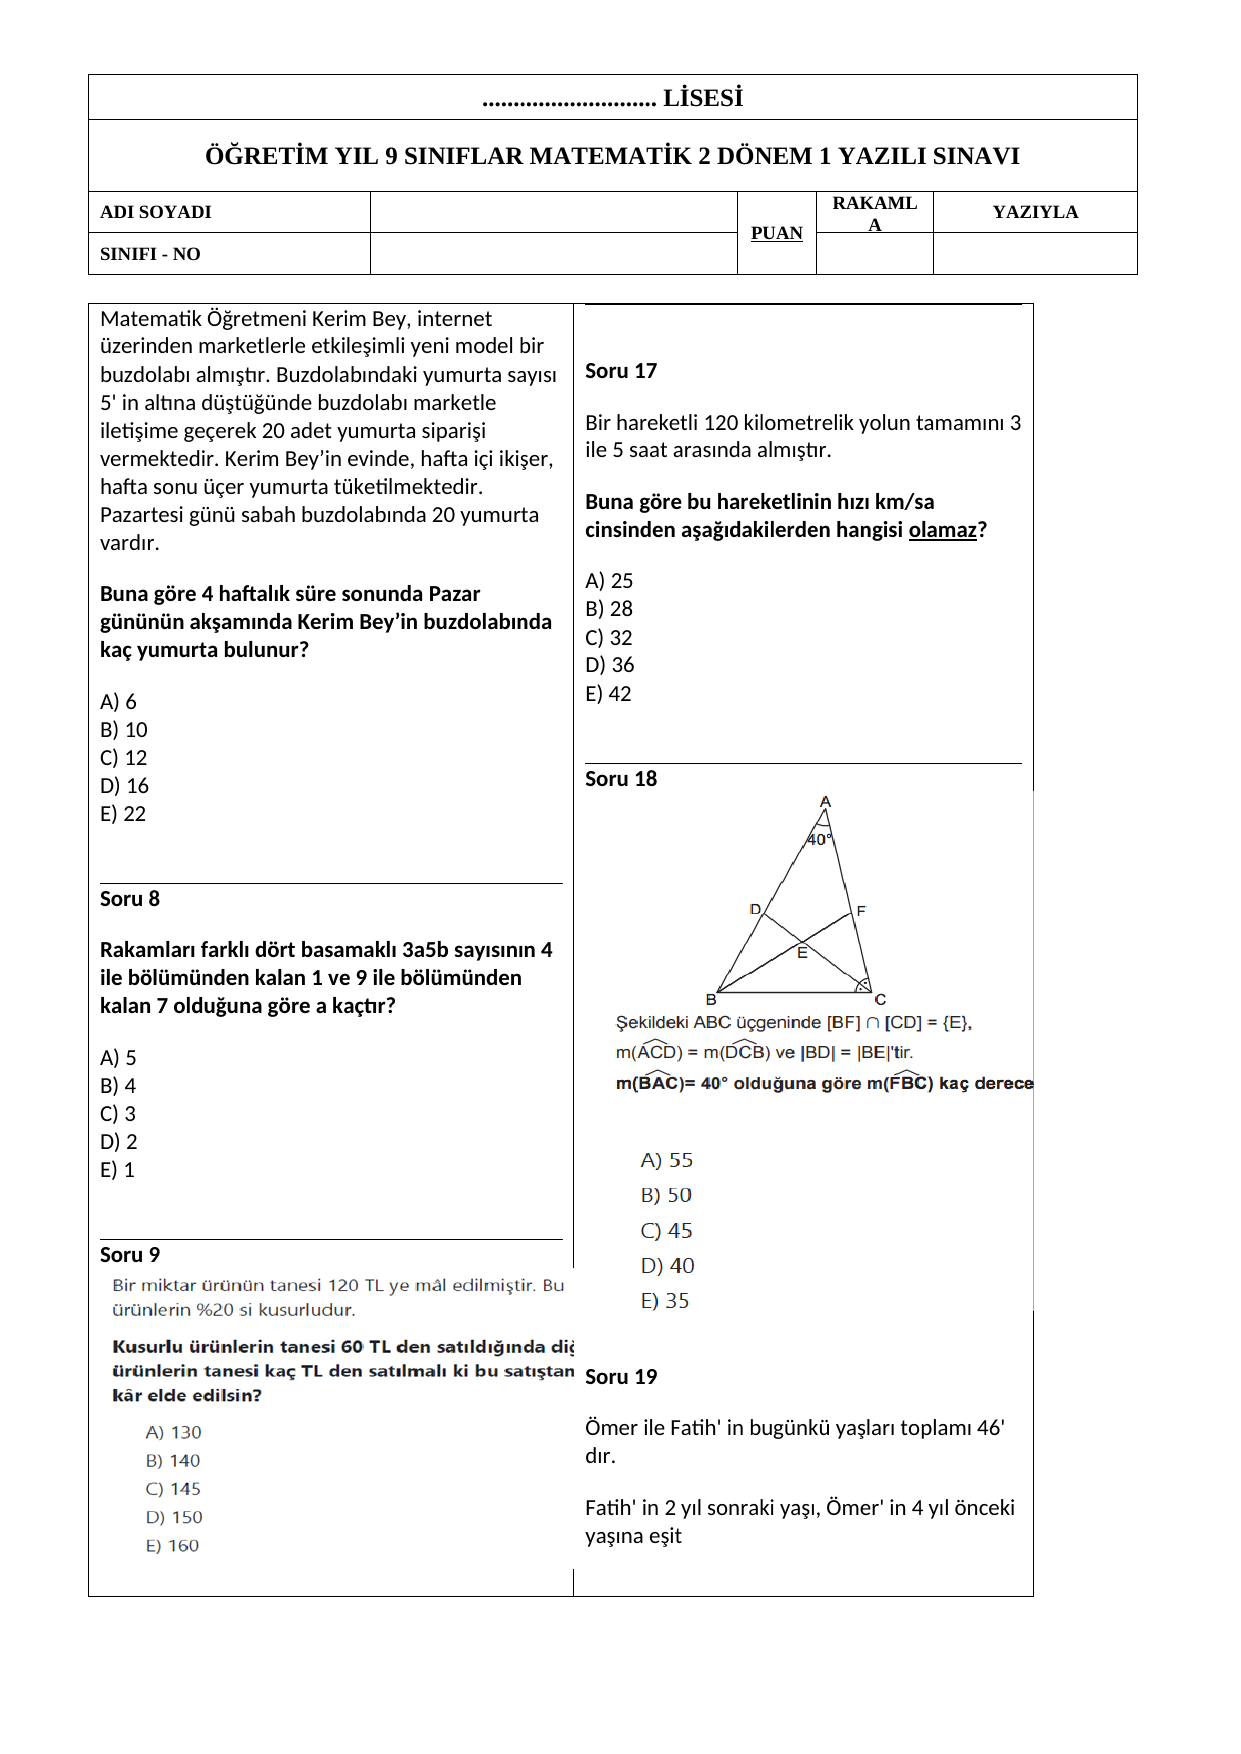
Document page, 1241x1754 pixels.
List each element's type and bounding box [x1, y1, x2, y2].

table_header [89, 304, 573, 1596]
table_header [574, 304, 1033, 1596]
picture [585, 791, 1034, 1311]
picture [99, 1268, 574, 1569]
